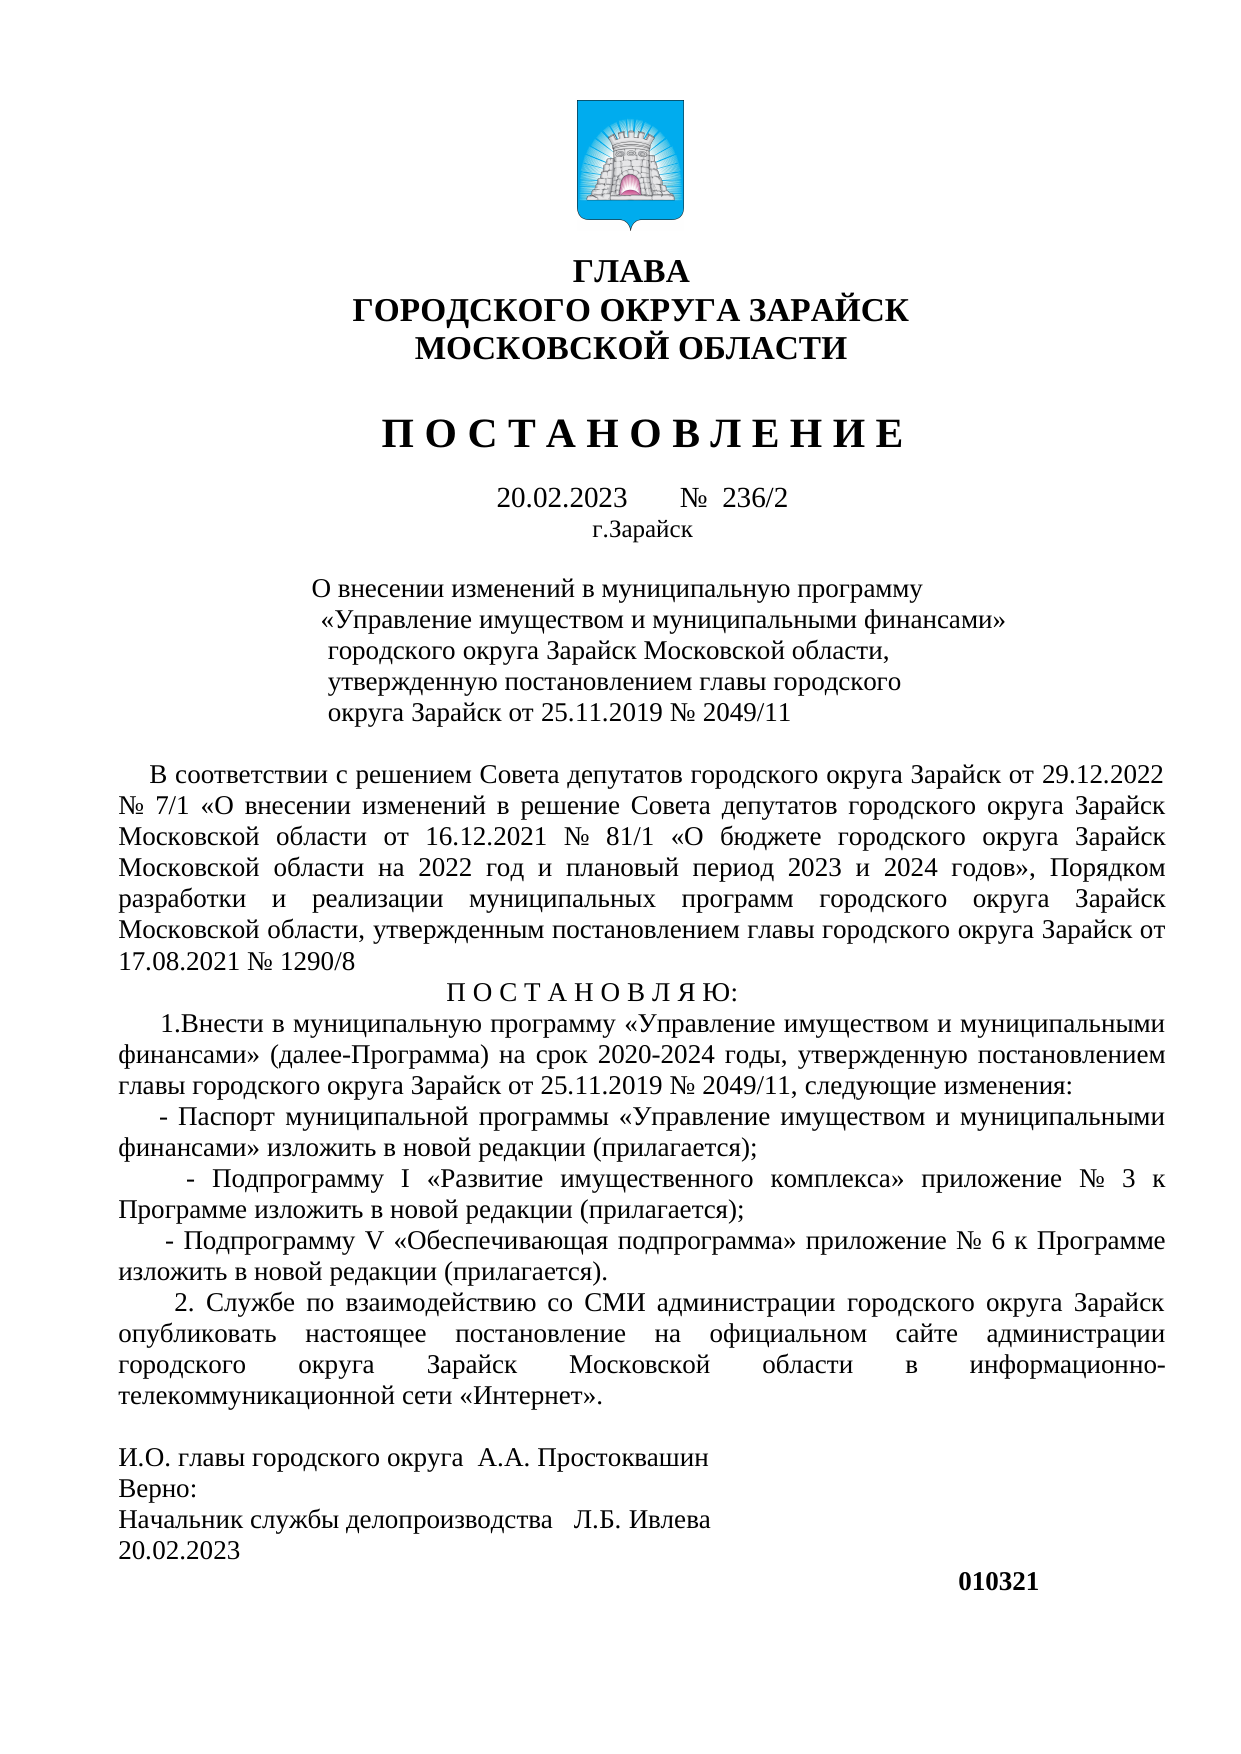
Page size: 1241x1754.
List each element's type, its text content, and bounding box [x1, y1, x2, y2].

text 1.Внести в муниципальную программу «Управление имуществом и муниципальными финансами» (далее-Программа) на срок 2020-2024 годы, утвержденную постановлением главы городского округа Зарайск от 25.11.2019 № 2049/11, следующие изменения: [118, 1007, 1167, 1100]
text Начальник службы делопроизводства Л.Б. Ивлева [118, 1504, 1167, 1535]
text О внесении изменений в муниципальную программу [118, 572, 1167, 603]
picture [581, 120, 681, 200]
list - Паспорт муниципальной программы «Управление имуществом и муниципальными финансами» изложить в новой редакции (прилагается); [118, 1100, 1167, 1162]
text И.О. главы городского округа А.А. Простоквашин [118, 1442, 1167, 1473]
text 010321 [118, 1566, 1167, 1597]
table_header «Управление имуществом и муниципальными финансами» городского округа Зарайск Московской области, утвержденную постановлением главы городского округа Зарайск от 25.11.2019 № 2049/11 [107, 604, 1181, 759]
picture [577, 213, 684, 231]
text - Подпрограмму I «Развитие имущественного комплекса» приложение № 3 к Программе изложить в новой редакции (прилагается); [118, 1162, 1167, 1224]
text П О С Т А Н О В Л Е Н И Е [118, 409, 1167, 457]
list 2. Службе по взаимодействию со СМИ администрации городского округа Зарайск опубликовать настоящее постановление на официальном сайте администрации городского округа Зарайск Московской области в информационно-телекоммуникационной сети «Интернет». [118, 1286, 1167, 1411]
text Верно: [118, 1473, 1167, 1504]
text П О С Т А Н О В Л Я Ю: [118, 976, 1167, 1007]
text г.Зарайск [118, 514, 1167, 543]
text В соответствии с решением Совета депутатов городского округа Зарайск от 29.12.2022 № 7/1 «О внесении изменений в решение Совета депутатов городского округа Зарайск Московской области от 16.12.2021 № 81/1 «О бюджете городского округа Зарайск Московской области на 2022 год и плановый период 2023 и 2024 годов», Порядком разработки и реализации муниципальных программ городского округа Зарайск Московской области, утвержденным постановлением главы городского округа Зарайск от 17.08.2021 № 1290/8 [118, 759, 1167, 976]
text 20.02.2023 [118, 1535, 1167, 1566]
text - Подпрограмму V «Обеспечивающая подпрограмма» приложение № 6 к Программе изложить в новой редакции (прилагается). [118, 1224, 1167, 1286]
text 20.02.2023 № 236/2 [118, 481, 1167, 514]
